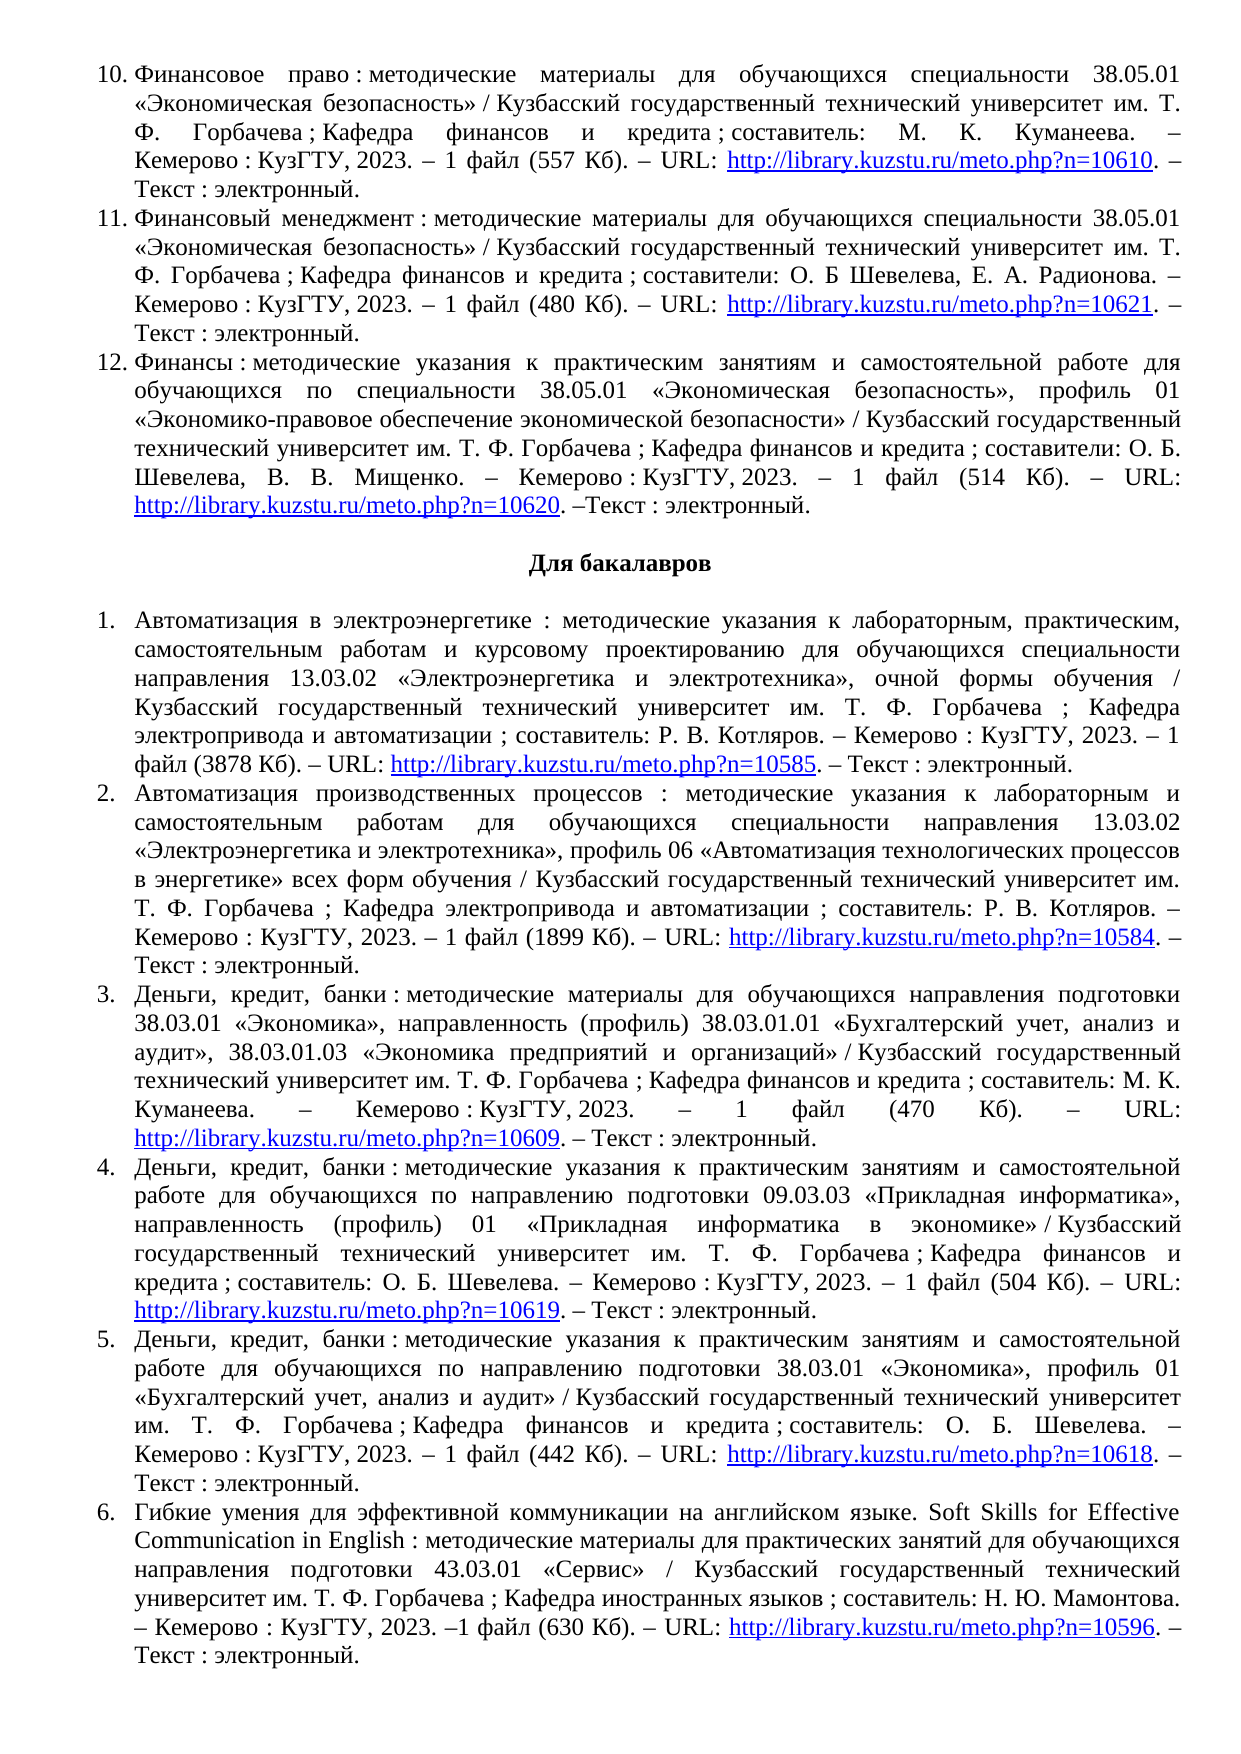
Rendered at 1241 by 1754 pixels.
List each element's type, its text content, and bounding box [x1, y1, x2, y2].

list Финансы : методические указания к практическим занятиям и самостоятельной работе для обучающихся по специальности 38.05.01 «Экономическая безопасность», профиль 01 «Экономико-правовое обеспечение экономической безопасности» / Кузбасский государственный технический университет им. Т. Ф. Горбачева ; Кафедра финансов и кредита ; составители: О. Б. Шевелева, В. В. Мищенко. – Кемерово : КузГТУ, 2023. – 1 файл (514 Кб). – URL: http://library.kuzstu.ru/meto.php?n=10620. –Текст : электронный. [97, 347, 1181, 519]
list Деньги, кредит, банки : методические материалы для обучающихся направления подготовки 38.03.01 «Экономика», направленность (профиль) 38.03.01.01 «Бухгалтерский учет, анализ и аудит», 38.03.01.03 «Экономика предприятий и организаций» / Кузбасский государственный технический университет им. Т. Ф. Горбачева ; Кафедра финансов и кредита ; составитель: М. К. Куманеева. – Кемерово : КузГТУ, 2023. – 1 файл (470 Кб). – URL: http://library.kuzstu.ru/meto.php?n=10609. – Текст : электронный. [97, 979, 1181, 1152]
list Финансовое право : методические материалы для обучающихся специальности 38.05.01 «Экономическая безопасность» / Кузбасский государственный технический университет им. Т. Ф. Горбачева ; Кафедра финансов и кредита ; составитель: М. К. Куманеева. – Кемерово : КузГТУ, 2023. – 1 файл (557 Кб). – URL: http://library.kuzstu.ru/meto.php?n=10610. – Текст : электронный. [97, 59, 1181, 203]
text Для бакалавров [59, 548, 1181, 577]
list Гибкие умения для эффективной коммуникации на английском языке. Soft Skills for Effective Communication in English : методические материалы для практических занятий для обучающихся направления подготовки 43.03.01 «Сервис» / Кузбасский государственный технический университет им. Т. Ф. Горбачева ; Кафедра иностранных языков ; составитель: Н. Ю. Мамонтова. – Кемерово : КузГТУ, 2023. –1 файл (630 Кб). – URL: http://library.kuzstu.ru/meto.php?n=10596. –Текст : электронный. [97, 1497, 1181, 1669]
list Финансовый менеджмент : методические материалы для обучающихся специальности 38.05.01 «Экономическая безопасность» / Кузбасский государственный технический университет им. Т. Ф. Горбачева ; Кафедра финансов и кредита ; составители: О. Б Шевелева, Е. А. Радионова. – Кемерово : КузГТУ, 2023. – 1 файл (480 Кб). – URL: http://library.kuzstu.ru/meto.php?n=10621. – Текст : электронный. [97, 203, 1181, 347]
list Деньги, кредит, банки : методические указания к практическим занятиям и самостоятельной работе для обучающихся по направлению подготовки 38.03.01 «Экономика», профиль 01 «Бухгалтерский учет, анализ и аудит» / Кузбасский государственный технический университет им. Т. Ф. Горбачева ; Кафедра финансов и кредита ; составитель: О. Б. Шевелева. – Кемерово : КузГТУ, 2023. – 1 файл (442 Кб). – URL: http://library.kuzstu.ru/meto.php?n=10618. – Текст : электронный. [97, 1324, 1181, 1497]
list Автоматизация производственных процессов : методические указания к лабораторным и самостоятельным работам для обучающихся специальности направления 13.03.02 «Электроэнергетика и электротехника», профиль 06 «Автоматизация технологических процессов в энергетике» всех форм обучения / Кузбасский государственный технический университет им. Т. Ф. Горбачева ; Кафедра электропривода и автоматизации ; составитель: Р. В. Котляров. – Кемерово : КузГТУ, 2023. – 1 файл (1899 Кб). – URL: http://library.kuzstu.ru/meto.php?n=10584. – Текст : электронный. [97, 778, 1181, 979]
list Деньги, кредит, банки : методические указания к практическим занятиям и самостоятельной работе для обучающихся по направлению подготовки 09.03.03 «Прикладная информатика», направленность (профиль) 01 «Прикладная информатика в экономике» / Кузбасский государственный технический университет им. Т. Ф. Горбачева ; Кафедра финансов и кредита ; составитель: О. Б. Шевелева. – Кемерово : КузГТУ, 2023. – 1 файл (504 Кб). – URL: http://library.kuzstu.ru/meto.php?n=10619. – Текст : электронный. [97, 1152, 1181, 1324]
list Автоматизация в электроэнергетике : методические указания к лабораторным, практическим, самостоятельным работам и курсовому проектированию для обучающихся специальности направления 13.03.02 «Электроэнергетика и электротехника», очной формы обучения / Кузбасский государственный технический университет им. Т. Ф. Горбачева ; Кафедра электропривода и автоматизации ; составитель: Р. В. Котляров. – Кемерово : КузГТУ, 2023. – 1 файл (3878 Кб). – URL: http://library.kuzstu.ru/meto.php?n=10585. – Текст : электронный. [97, 605, 1181, 778]
